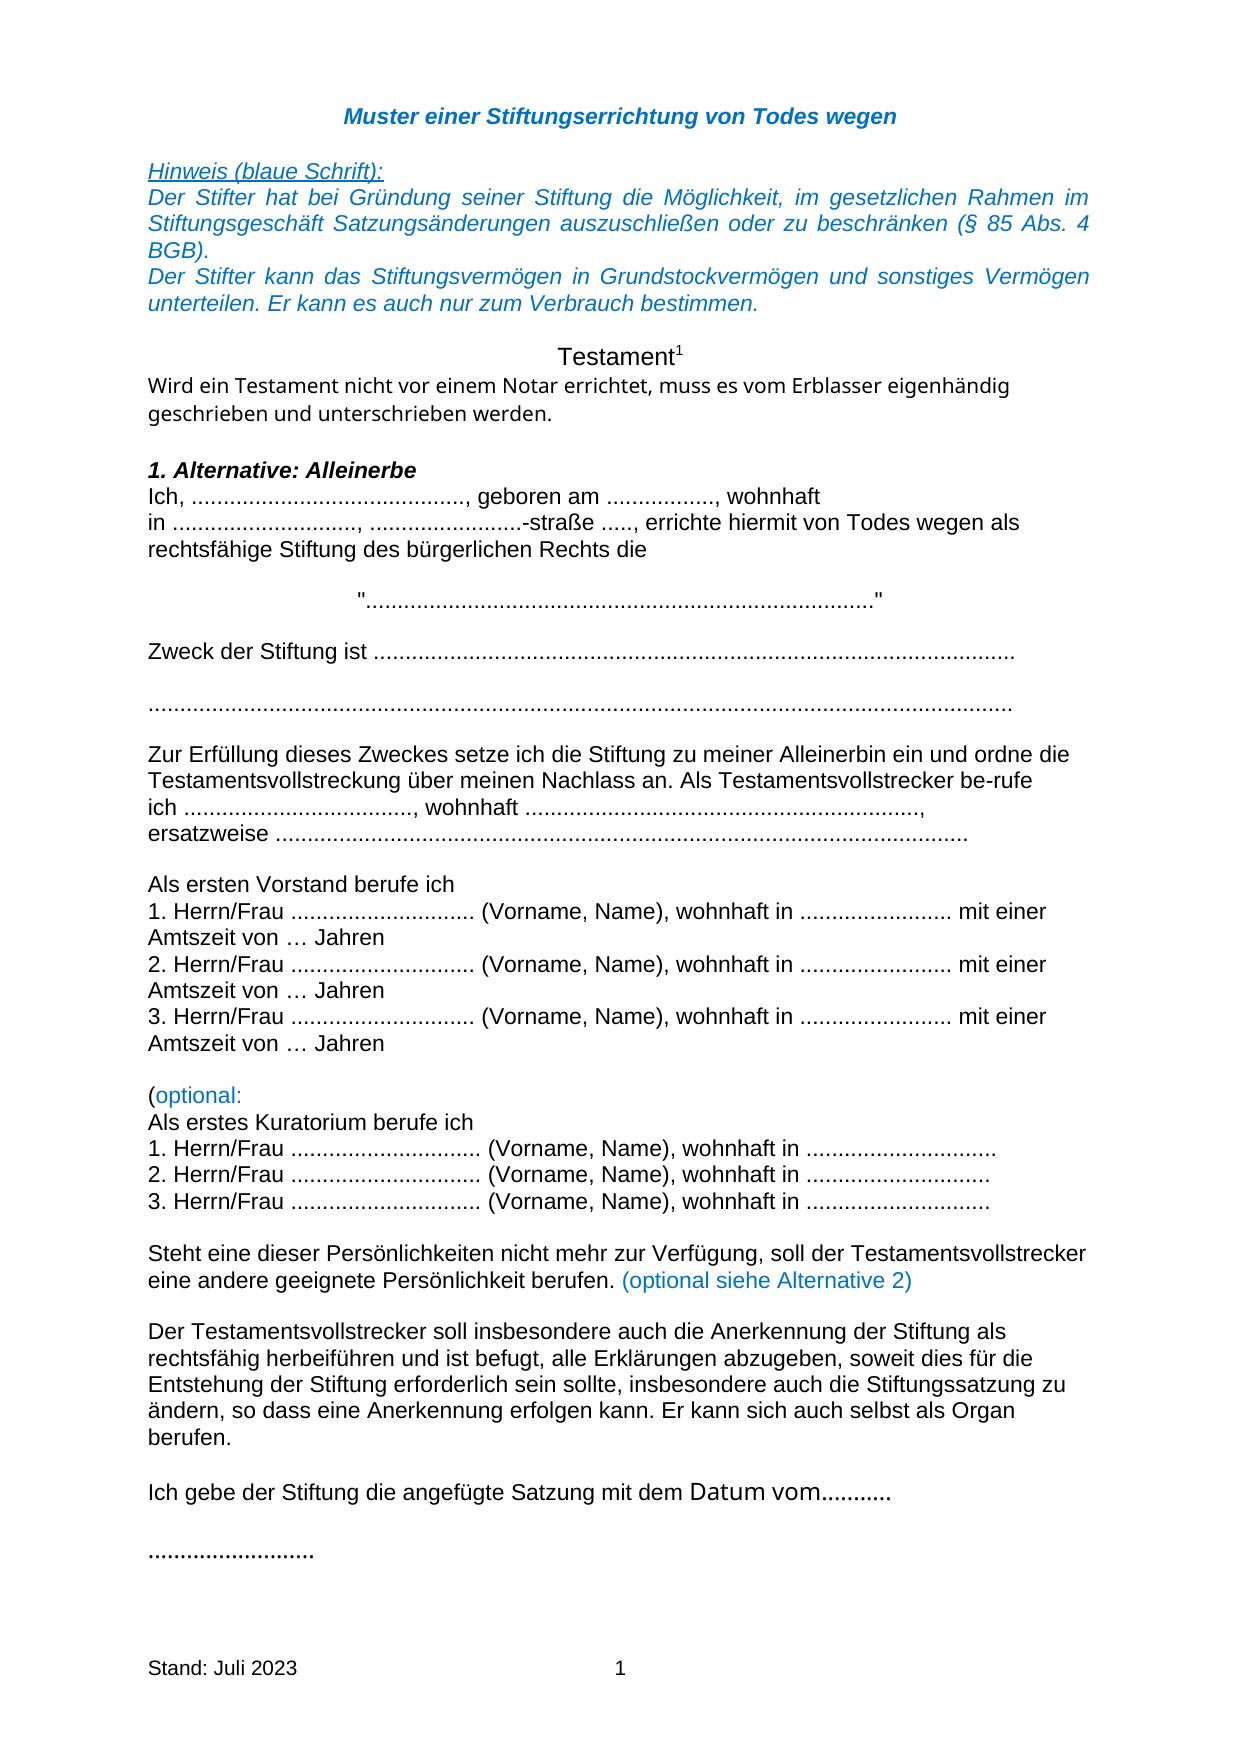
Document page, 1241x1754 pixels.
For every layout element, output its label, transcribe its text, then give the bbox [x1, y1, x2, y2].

text Testament1 [148, 342, 1092, 371]
text 1. Alternative: Alleinerbe [148, 457, 1092, 483]
text 1. Herrn/Frau .............................. (Vorname, Name), wohnhaft in .............................. [148, 1135, 1092, 1161]
text Der Stifter kann das Stiftungsvermögen in Grundstockvermögen und sonstiges Vermögen unterteilen. Er kann es auch nur zum Verbrauch bestimmen. [148, 263, 1092, 316]
text Ich, ..........................................., geboren am ................., wohnhaft in ............................., ........................-straße ....., errichte hiermit von Todes wegen als rechtsfähige Stiftung des bürgerlichen Rechts die [148, 483, 1092, 562]
text Ich gebe der Stiftung die angefügte Satzung mit dem Datum vom........... [148, 1475, 1092, 1507]
text Zur Erfüllung dieses Zweckes setze ich die Stiftung zu meiner Alleinerbin ein und ordne die Testamentsvollstreckung über meinen Nachlass an. Als Testamentsvollstrecker be-rufe ich ...................................., wohnhaft .............................................................., ersatzweise ............................................................................................................. [148, 741, 1092, 846]
text .......................... [148, 1532, 1092, 1565]
text 2. Herrn/Frau .............................. (Vorname, Name), wohnhaft in ............................. [148, 1161, 1092, 1188]
text Hinweis (blaue Schrift): [148, 158, 1092, 184]
text Steht eine dieser Persönlichkeiten nicht mehr zur Verfügung, soll der Testamentsvollstrecker eine andere geeignete Persönlichkeit berufen. (optional siehe Alternative 2) [148, 1240, 1092, 1293]
text "................................................................................" [148, 587, 1092, 613]
text Als erstes Kuratorium berufe ich [148, 1109, 1092, 1135]
text (optional: [148, 1082, 1092, 1109]
text Der Stifter hat bei Gründung seiner Stiftung die Möglichkeit, im gesetzlichen Rahmen im Stiftungsgeschäft Satzungsänderungen auszuschließen oder zu beschränken (§ 85 Abs. 4 BGB). [148, 184, 1092, 263]
text Als ersten Vorstand berufe ich [148, 871, 1092, 898]
text Zweck der Stiftung ist ..................................................................................................... [148, 638, 1092, 665]
subtitle Wird ein Testament nicht vor einem Notar errichtet, muss es vom Erblasser eigenhändig geschrieben und unterschrieben werden. [148, 371, 1092, 428]
text 1. Herrn/Frau ............................. (Vorname, Name), wohnhaft in ........................ mit einer Amtszeit von … Jahren [148, 898, 1092, 951]
text ........................................................................................................................................ [148, 690, 1092, 716]
text 3. Herrn/Frau ............................. (Vorname, Name), wohnhaft in ........................ mit einer Amtszeit von … Jahren [148, 1003, 1092, 1056]
text 2. Herrn/Frau ............................. (Vorname, Name), wohnhaft in ........................ mit einer Amtszeit von … Jahren [148, 951, 1092, 1003]
subtitle Muster einer Stiftungserrichtung von Todes wegen [148, 103, 1092, 129]
text 3. Herrn/Frau .............................. (Vorname, Name), wohnhaft in ............................. [148, 1188, 1092, 1214]
text Der Testamentsvollstrecker soll insbesondere auch die Anerkennung der Stiftung als rechtsfähig herbeiführen und ist befugt, alle Erklärungen abzugeben, soweit dies für die Entstehung der Stiftung erforderlich sein sollte, insbesondere auch die Stiftungssatzung zu ändern, so dass eine Anerkennung erfolgen kann. Er kann sich auch selbst als Organ berufen. [148, 1318, 1092, 1450]
